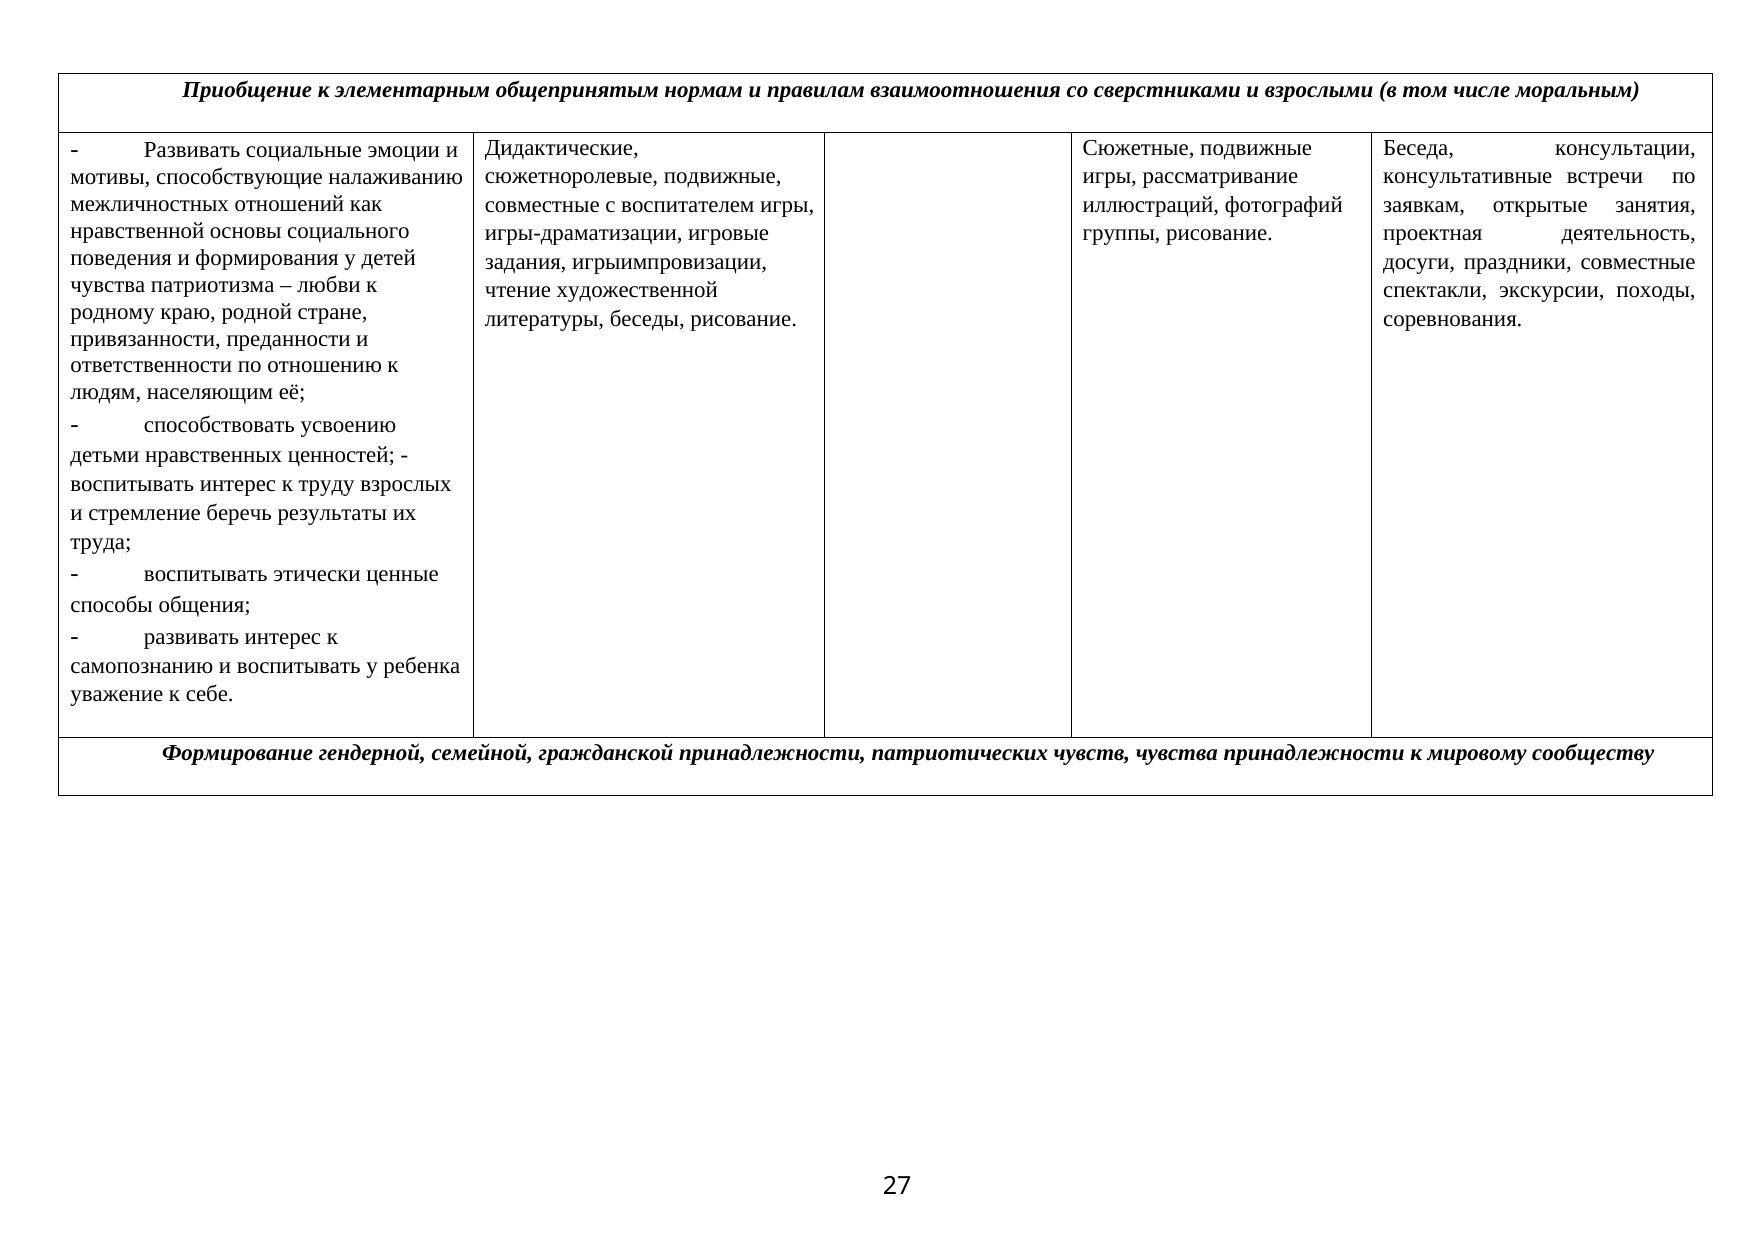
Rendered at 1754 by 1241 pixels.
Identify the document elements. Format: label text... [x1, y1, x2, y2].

table_cell Развивать социальные эмоции и мотивы, способствующие налаживанию межличностных отношений как нравственной основы социального поведения и формирования у детей чувства патриотизма – любви к родному краю, родной стране, привязанности, преданности и ответственности по отношению к людям, населяющим её; способствовать усвоению детьми нравственных ценностей; - воспитывать интерес к труду взрослых и стремление беречь результаты их труда; воспитывать этически ценные способы общения; развивать интерес к самопознанию и воспитывать у ребенка уважение к себе. [59, 133, 473, 737]
table_cell Сюжетные, подвижные игры, рассматривание иллюстраций, фотографий группы, рисование. [1072, 133, 1371, 737]
table_cell Дидактические, сюжетноролевые, подвижные, совместные с воспитателем игры, игры-драматизации, игровые задания, игрыимпровизации, чтение художественной литературы, беседы, рисование. [474, 133, 824, 737]
table_cell Приобщение к элементарным общепринятым нормам и правилам взаимоотношения со сверстниками и взрослыми (в том числе моральным) [59, 74, 1712, 132]
table_cell Формирование гендерной, семейной, гражданской принадлежности, патриотических чувств, чувства принадлежности к мировому сообществу [59, 738, 1712, 795]
table_cell Беседа, консультации, консультативные встречи по заявкам, открытые занятия, проектная деятельность, досуги, праздники, совместные спектакли, экскурсии, походы, соревнования. [1372, 133, 1712, 737]
table_cell [825, 133, 1071, 737]
